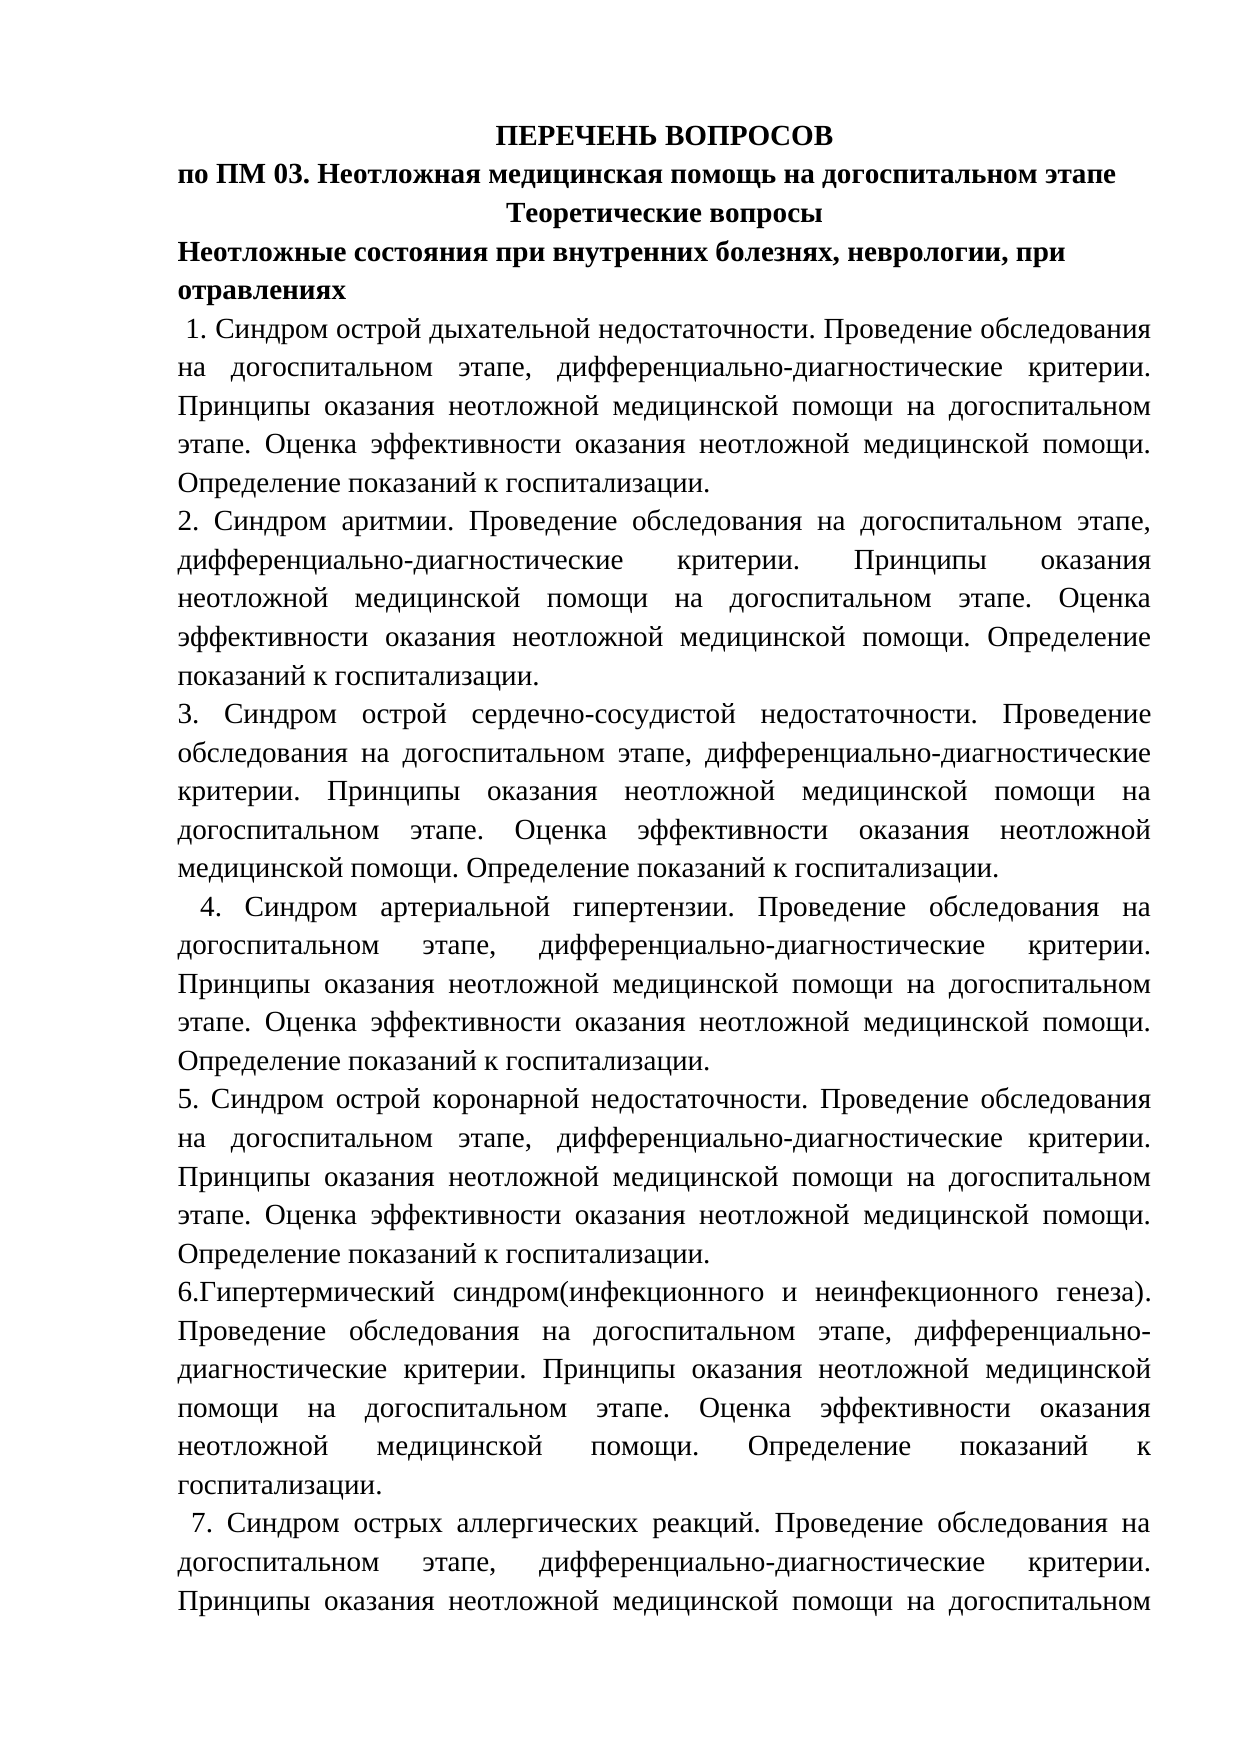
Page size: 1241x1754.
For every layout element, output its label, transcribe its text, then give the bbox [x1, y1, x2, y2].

text 6.Гипертермический синдром(инфекционного и неинфекционного генеза). Проведение обследования на догоспитальном этапе, дифференциально-диагностические критерии. Принципы оказания неотложной медицинской помощи на догоспитальном этапе. Оценка эффективности оказания неотложной медицинской помощи. Определение показаний к госпитализации. [177, 1274, 1152, 1501]
text 2. Синдром аритмии. Проведение обследования на догоспитальном этапе, дифференциально-диагностические критерии. Принципы оказания неотложной медицинской помощи на догоспитальном этапе. Оценка эффективности оказания неотложной медицинской помощи. Определение показаний к госпитализации. [177, 503, 1152, 691]
text ПЕРЕЧЕНЬ ВОПРОСОВ [177, 118, 1152, 152]
text по ПМ 03. Неотложная медицинская помощь на догоспитальном этапе [177, 157, 1152, 190]
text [177, 1506, 1152, 1616]
text 4. Синдром артериальной гипертензии. Проведение обследования на догоспитальном этапе, дифференциально-диагностические критерии. Принципы оказания неотложной медицинской помощи на догоспитальном этапе. Оценка эффективности оказания неотложной медицинской помощи. Определение показаний к госпитализации. [177, 889, 1152, 1077]
text Теоретические вопросы [177, 195, 1152, 229]
text Неотложные состояния при внутренних болезнях, неврологии, при отравлениях [177, 234, 1152, 306]
text 1. Синдром острой дыхательной недостаточности. Проведение обследования на догоспитальном этапе, дифференциально-диагностические критерии. Принципы оказания неотложной медицинской помощи на догоспитальном этапе. Оценка эффективности оказания неотложной медицинской помощи. Определение показаний к госпитализации. [177, 311, 1152, 498]
text 5. Синдром острой коронарной недостаточности. Проведение обследования на догоспитальном этапе, дифференциально-диагностические критерии. Принципы оказания неотложной медицинской помощи на догоспитальном этапе. Оценка эффективности оказания неотложной медицинской помощи. Определение показаний к госпитализации. [177, 1082, 1152, 1269]
text 3. Синдром острой сердечно-сосудистой недостаточности. Проведение обследования на догоспитальном этапе, дифференциально-диагностические критерии. Принципы оказания неотложной медицинской помощи на догоспитальном этапе. Оценка эффективности оказания неотложной медицинской помощи. Определение показаний к госпитализации. [177, 696, 1152, 884]
